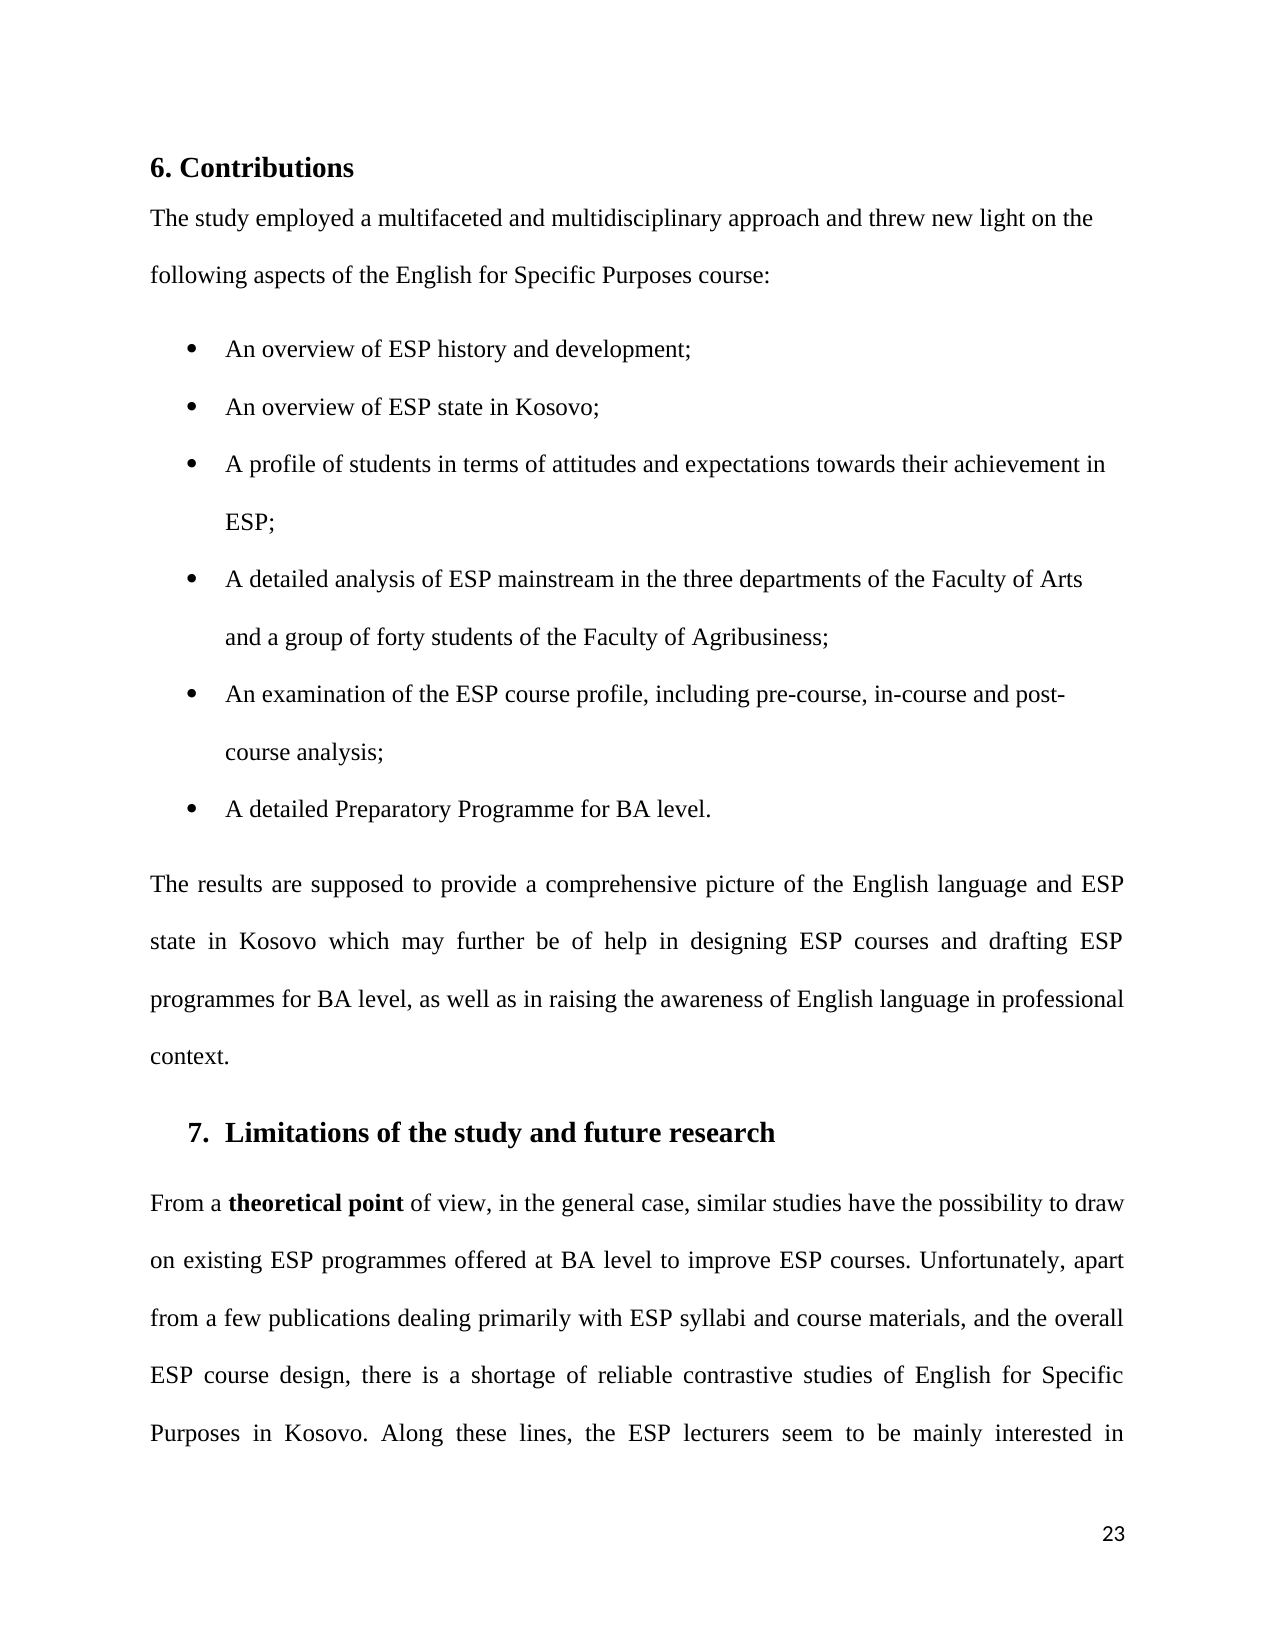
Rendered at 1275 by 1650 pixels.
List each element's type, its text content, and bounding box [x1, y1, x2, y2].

list An examination of the ESP course profile, including pre-course, in-course and post-course analysis; [187, 679, 1125, 766]
list Limitations of the study and future research [187, 1115, 1125, 1149]
text 6. Contributions [150, 150, 1125, 183]
list A detailed Preparatory Programme for BA level. [187, 794, 1125, 823]
list An overview of ESP history and development; [187, 334, 1125, 363]
list A detailed analysis of ESP mainstream in the three departments of the Faculty of Arts and a group of forty students of the Faculty of Agribusiness; [187, 564, 1125, 651]
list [150, 1188, 1125, 1446]
list An overview of ESP state in Kosovo; [187, 392, 1125, 421]
text The study employed a multifaceted and multidisciplinary approach and threw new light on the following aspects of the English for Specific Purposes course: [150, 203, 1125, 289]
list A profile of students in terms of attitudes and expectations towards their achievement in ESP; [187, 449, 1125, 536]
text The results are supposed to provide a comprehensive picture of the English language and ESP state in Kosovo which may further be of help in designing ESP courses and drafting ESP programmes for BA level, as well as in raising the awareness of English language in professional context. [150, 869, 1125, 1070]
